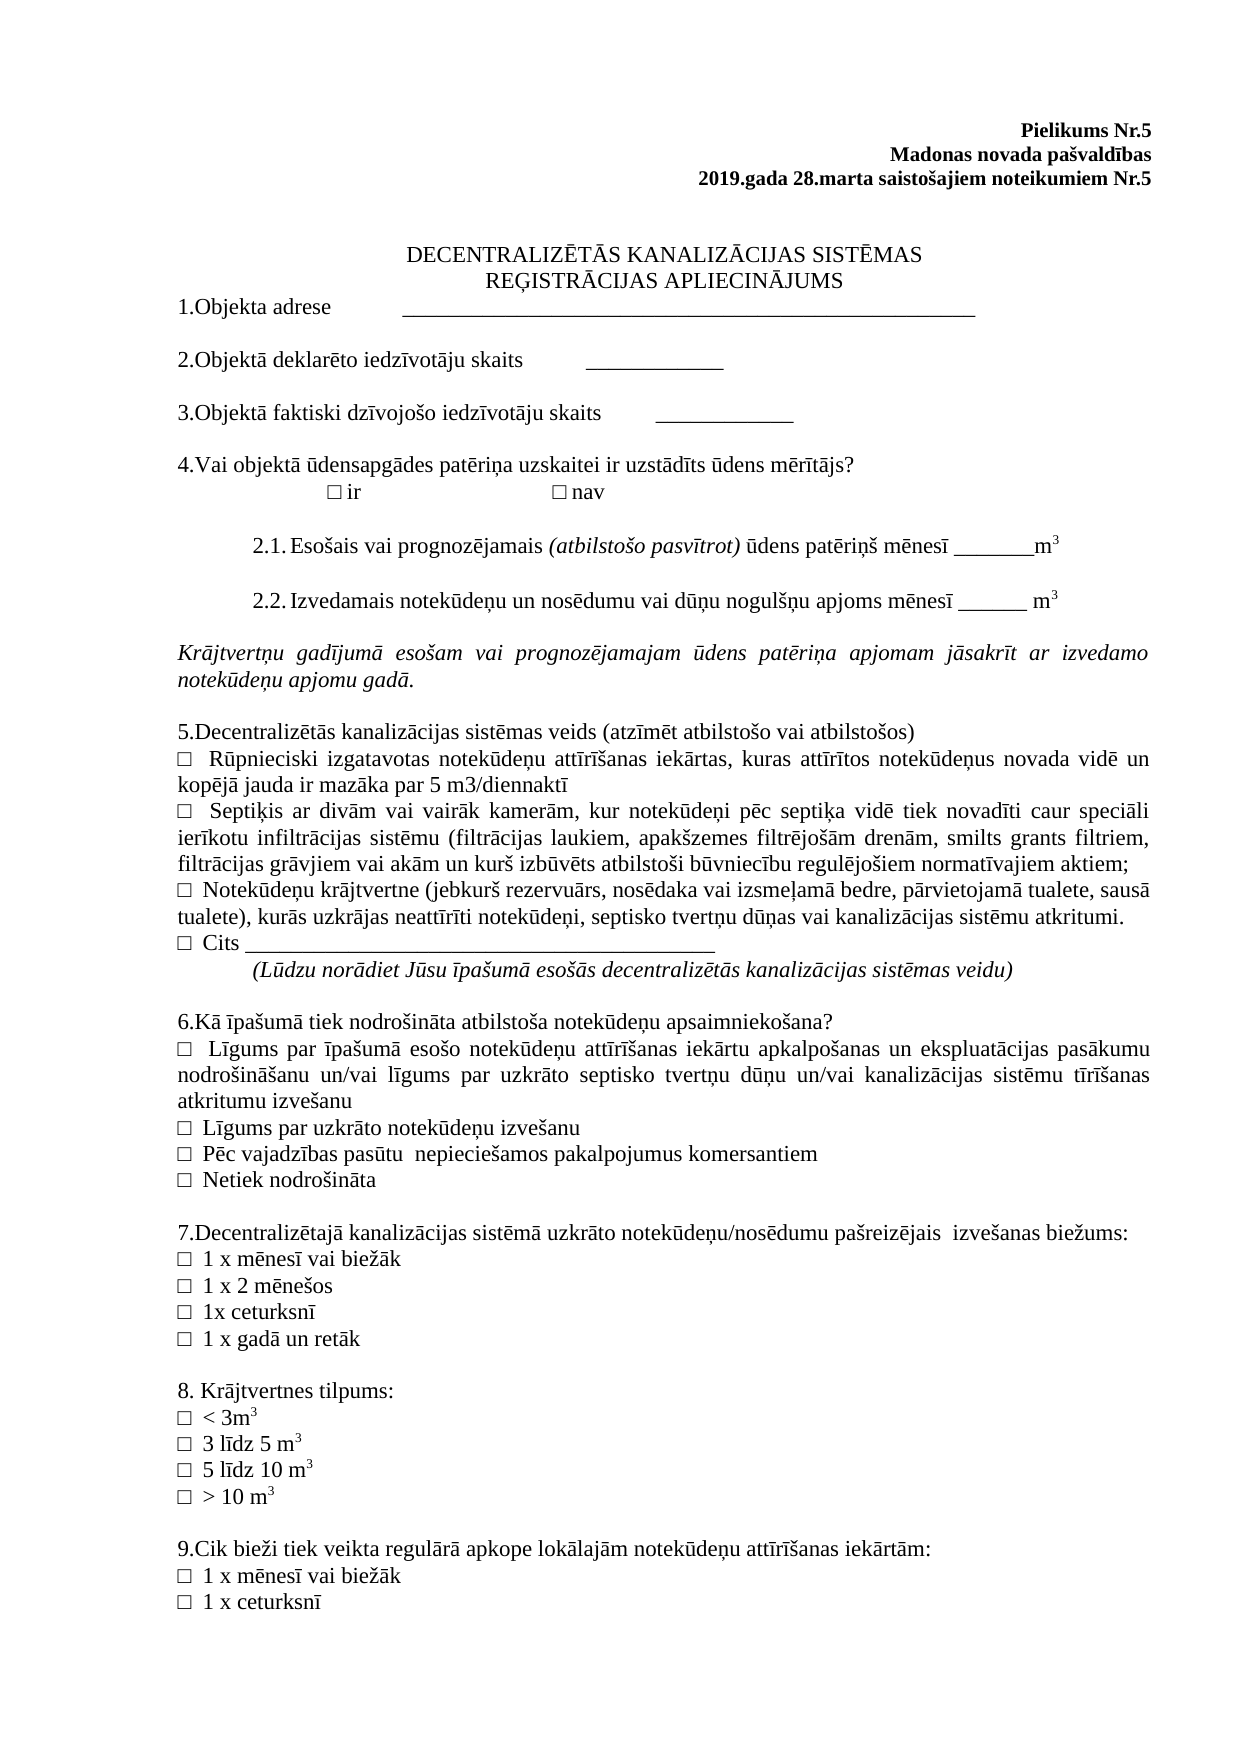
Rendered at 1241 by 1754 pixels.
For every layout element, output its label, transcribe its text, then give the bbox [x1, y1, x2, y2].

text 8. Krājtvertnes tilpums: [177, 1377, 1152, 1404]
text □ 3 līdz 5 m3 [177, 1430, 1152, 1456]
text Madonas novada pašvaldības [177, 142, 1152, 166]
list Izvedamais notekūdeņu un nosēdumu vai dūņu nogulšņu apjoms mēnesī ______ m3 [252, 587, 1152, 613]
text Krājtvertņu gadījumā esošam vai prognozējamajam ūdens patēriņa apjomam jāsakrīt ar izvedamo notekūdeņu apjomu gadā. [177, 639, 1152, 692]
text DECENTRALIZĒTĀS KANALIZĀCIJAS SISTĒMAS [177, 241, 1152, 267]
text □ Pēc vajadzības pasūtu nepieciešamos pakalpojumus komersantiem [177, 1140, 1152, 1166]
text 9.Cik bieži tiek veikta regulārā apkope lokālajām notekūdeņu attīrīšanas iekārtām: [177, 1535, 1152, 1562]
text 4.Vai objektā ūdensapgādes patēriņa uzskaitei ir uzstādīts ūdens mērītājs? [177, 452, 1152, 478]
text □ > 10 m3 [177, 1483, 1152, 1509]
text 5.Decentralizētās kanalizācijas sistēmas veids (atzīmēt atbilstošo vai atbilstošos) [177, 718, 1152, 745]
text □ ir □ nav [252, 478, 1152, 504]
text □ 1 x ceturksnī [177, 1588, 1152, 1614]
text REĢISTRĀCIJAS APLIECINĀJUMS [177, 267, 1152, 293]
text □ Līgums par īpašumā esošo notekūdeņu attīrīšanas iekārtu apkalpošanas un ekspluatācijas pasākumu nodrošināšanu un/vai līgums par uzkrāto septisko tvertņu dūņu un/vai kanalizācijas sistēmu tīrīšanas atkritumu izvešanu [177, 1035, 1152, 1114]
text □ Cits _________________________________________ [177, 929, 1152, 956]
text □ 1 x gadā un retāk [177, 1324, 1152, 1351]
list Esošais vai prognozējamais (atbilstošo pasvītrot) ūdens patēriņš mēnesī _______m3 [252, 532, 1152, 559]
text □ Līgums par uzkrāto notekūdeņu izvešanu [177, 1114, 1152, 1140]
text 2.Objektā deklarēto iedzīvotāju skaits ____________ [177, 346, 1152, 372]
text Pielikums Nr.5 [177, 118, 1152, 142]
text □ Netiek nodrošināta [177, 1166, 1152, 1193]
text 7.Decentralizētajā kanalizācijas sistēmā uzkrāto notekūdeņu/nosēdumu pašreizējais izvešanas biežums: [177, 1219, 1152, 1246]
text □ 1 x mēnesī vai biežāk [177, 1246, 1152, 1272]
text □ Septiķis ar divām vai vairāk kamerām, kur notekūdeņi pēc septiķa vidē tiek novadīti caur speciāli ierīkotu infiltrācijas sistēmu (filtrācijas laukiem, apakšzemes filtrējošām drenām, smilts grants filtriem, filtrācijas grāvjiem vai akām un kurš izbūvēts atbilstoši būvniecību regulējošiem normatīvajiem aktiem; [177, 797, 1152, 877]
text (Lūdzu norādiet Jūsu īpašumā esošās decentralizētās kanalizācijas sistēmas veidu) [177, 956, 1152, 982]
text □ Rūpnieciski izgatavotas notekūdeņu attīrīšanas iekārtas, kuras attīrītos notekūdeņus novada vidē un kopējā jauda ir mazāka par 5 m3/diennaktī [177, 745, 1152, 797]
text □ 1x ceturksnī [177, 1298, 1152, 1324]
text 2019.gada 28.marta saistošajiem noteikumiem Nr.5 [177, 166, 1152, 190]
text □ Notekūdeņu krājtvertne (jebkurš rezervuārs, nosēdaka vai izsmeļamā bedre, pārvietojamā tualete, sausā tualete), kurās uzkrājas neattīrīti notekūdeņi, septisko tvertņu dūņas vai kanalizācijas sistēmu atkritumi. [177, 877, 1152, 929]
text 1.Objekta adrese __________________________________________________ [177, 293, 1152, 320]
text □ 5 līdz 10 m3 [177, 1456, 1152, 1483]
text 6.Kā īpašumā tiek nodrošināta atbilstoša notekūdeņu apsaimniekošana? [177, 1008, 1152, 1035]
text 3.Objektā faktiski dzīvojošo iedzīvotāju skaits ____________ [177, 399, 1152, 425]
text □ < 3m3 [177, 1404, 1152, 1430]
text □ 1 x 2 mēnešos [177, 1272, 1152, 1298]
text □ 1 x mēnesī vai biežāk [177, 1562, 1152, 1588]
